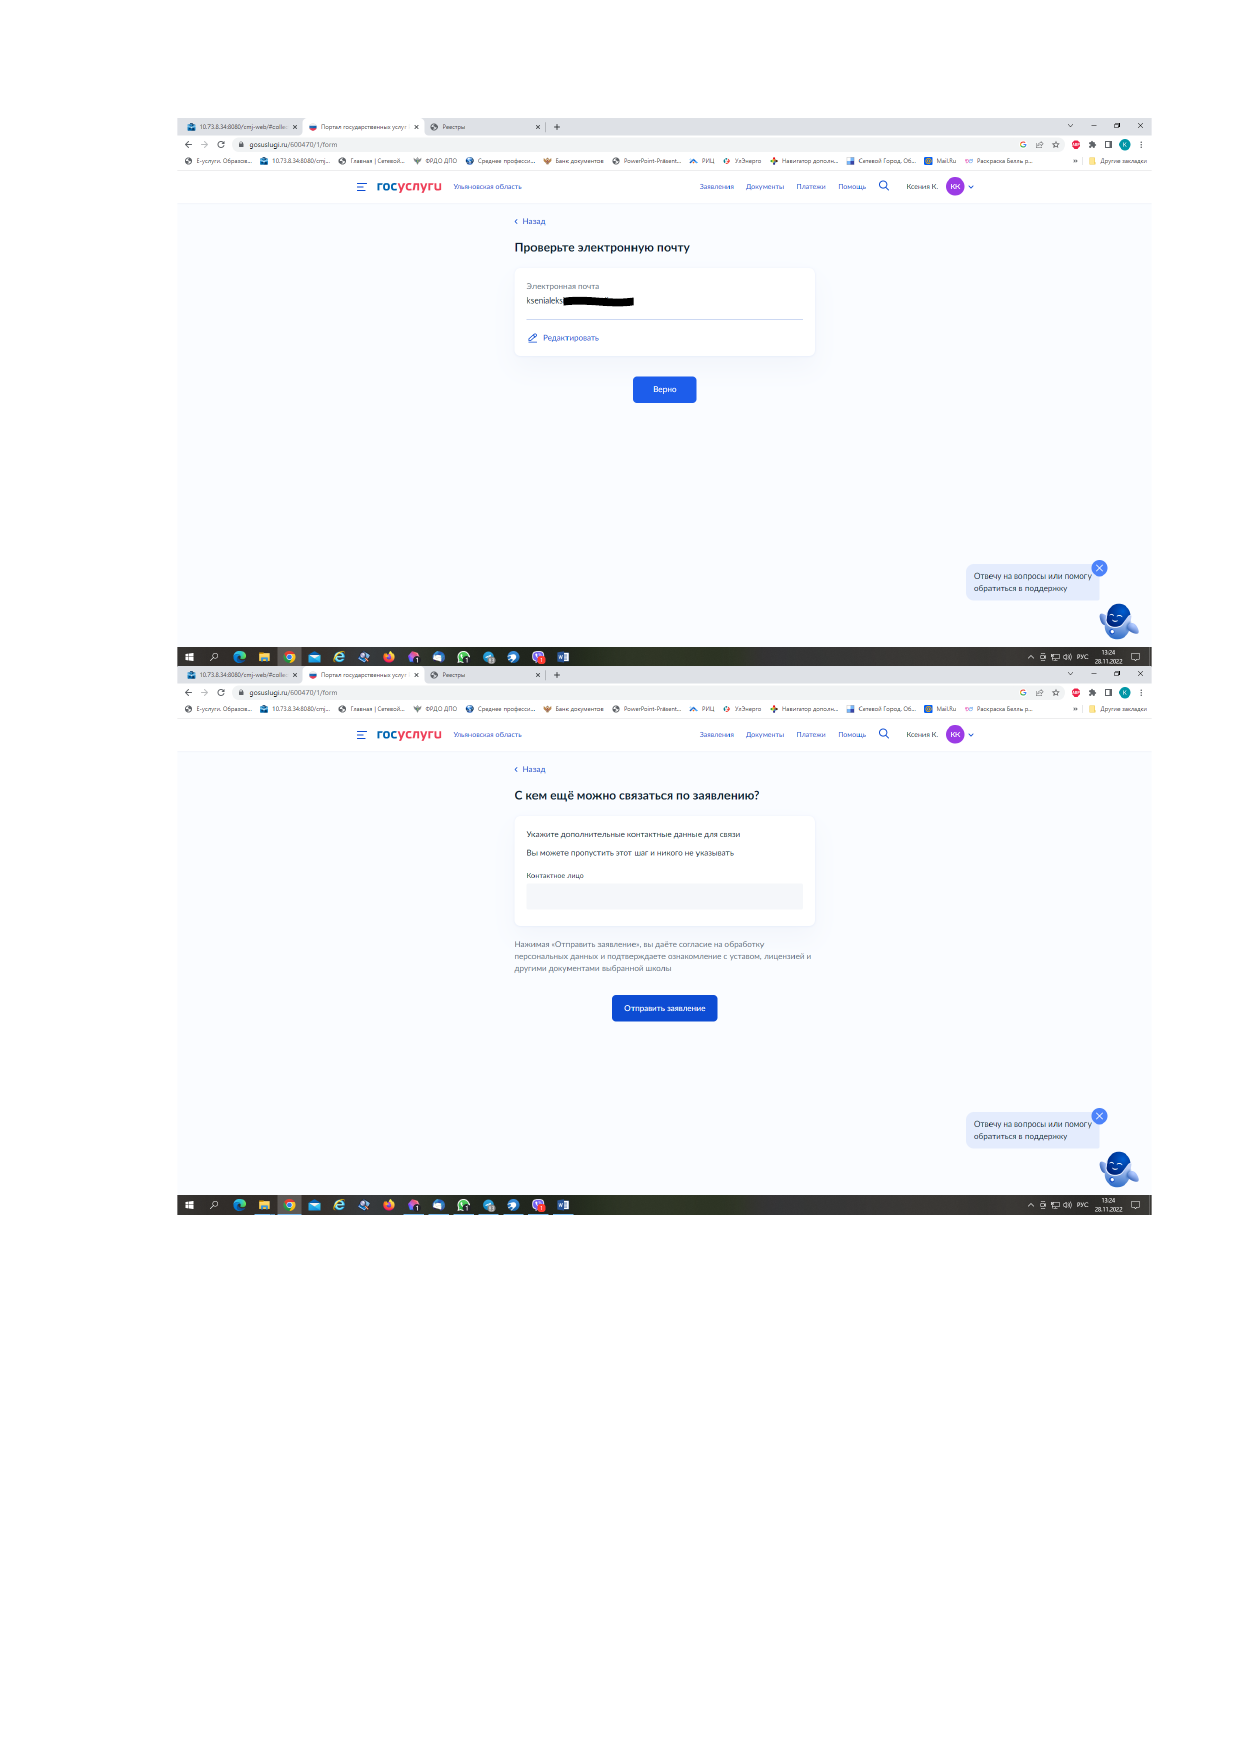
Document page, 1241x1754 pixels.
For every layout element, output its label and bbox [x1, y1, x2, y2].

picture [177, 118, 1152, 1215]
